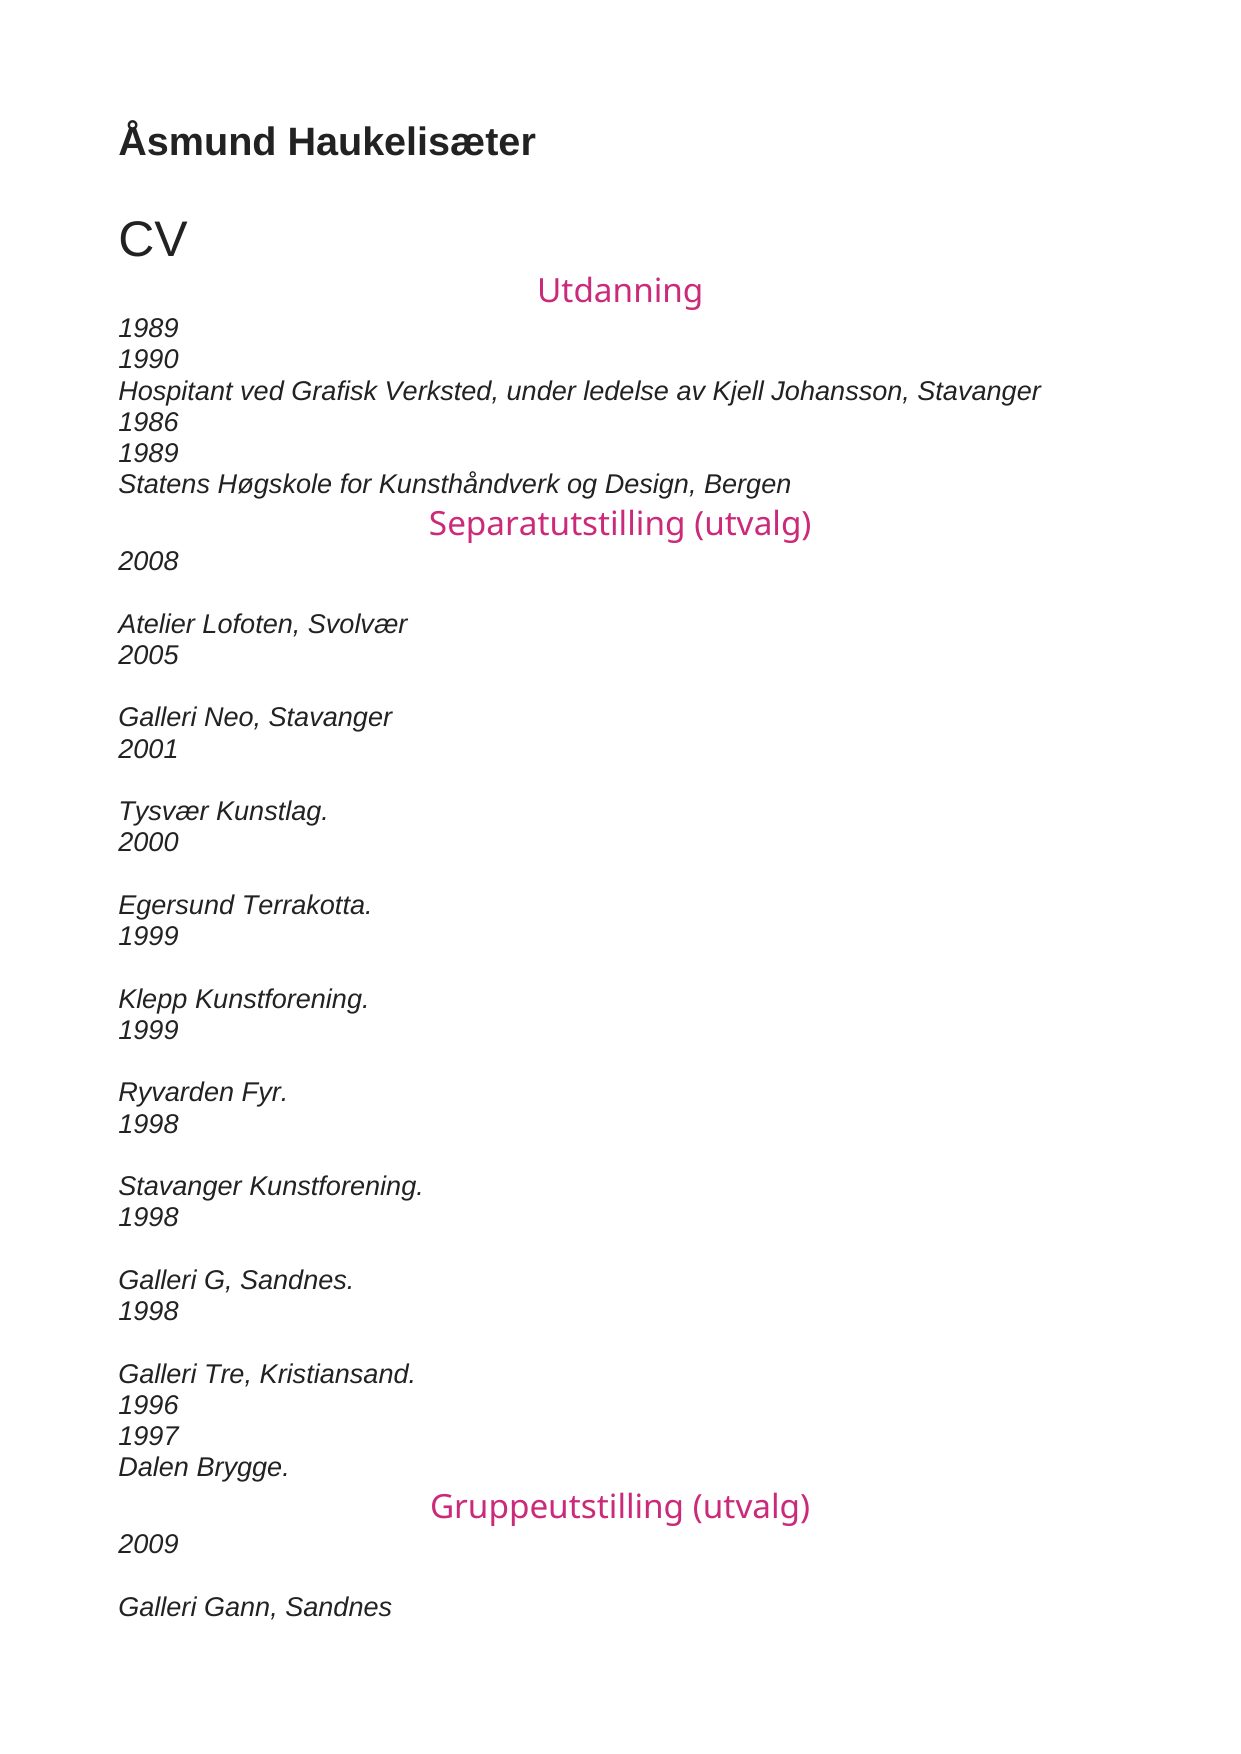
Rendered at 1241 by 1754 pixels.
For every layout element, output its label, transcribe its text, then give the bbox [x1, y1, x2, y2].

text Ryvarden Fyr. [118, 1076, 1122, 1108]
text 1998 [118, 1201, 1122, 1233]
text Klepp Kunstforening. [118, 983, 1122, 1014]
text 2005 [118, 639, 1122, 670]
text Utdanning [118, 267, 1122, 312]
text 1989 [118, 437, 1122, 468]
text 1997 [118, 1420, 1122, 1451]
text 1986 [118, 406, 1122, 437]
text 1999 [118, 1014, 1122, 1045]
text CV [118, 209, 1122, 267]
text 2008 [118, 545, 1122, 576]
text Gruppeutstilling (utvalg) [118, 1483, 1122, 1528]
text 2001 [118, 733, 1122, 764]
text 1998 [118, 1108, 1122, 1139]
text Åsmund Haukelisæter [118, 118, 1122, 164]
text Stavanger Kunstforening. [118, 1170, 1122, 1201]
text 1989 [118, 312, 1122, 343]
text Galleri Gann, Sandnes [118, 1591, 1122, 1622]
text 1990 [118, 343, 1122, 375]
text Galleri Tre, Kristiansand. [118, 1358, 1122, 1389]
text Dalen Brygge. [118, 1451, 1122, 1483]
text Statens Høgskole for Kunsthåndverk og Design, Bergen [118, 468, 1122, 500]
text 1996 [118, 1389, 1122, 1420]
text Galleri Neo, Stavanger [118, 701, 1122, 733]
text Atelier Lofoten, Svolvær [118, 608, 1122, 639]
text Tysvær Kunstlag. [118, 795, 1122, 826]
text 1998 [118, 1295, 1122, 1326]
text 1999 [118, 920, 1122, 951]
text Egersund Terrakotta. [118, 889, 1122, 920]
text Galleri G, Sandnes. [118, 1264, 1122, 1295]
text Hospitant ved Grafisk Verksted, under ledelse av Kjell Johansson, Stavanger [118, 375, 1122, 406]
text 2009 [118, 1528, 1122, 1559]
text 2000 [118, 826, 1122, 858]
text Separatutstilling (utvalg) [118, 500, 1122, 545]
